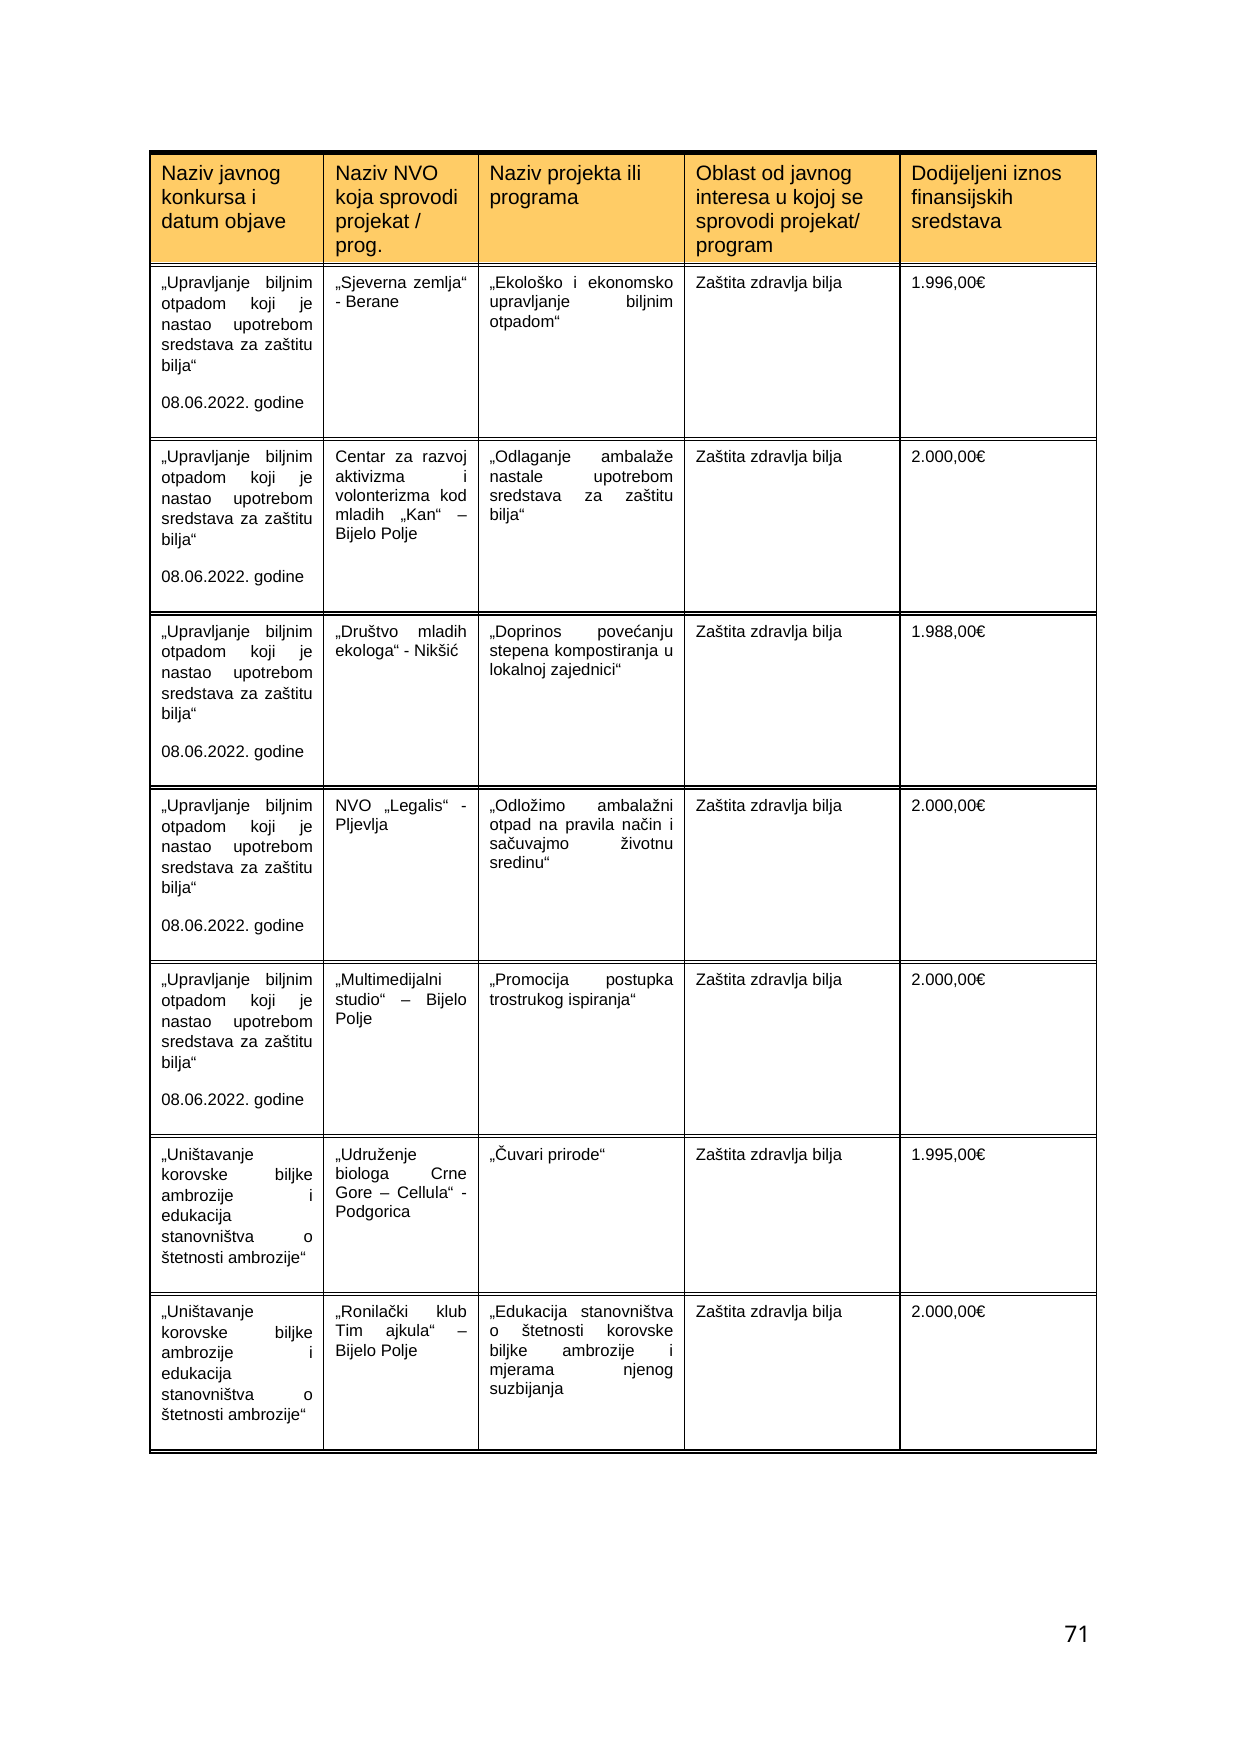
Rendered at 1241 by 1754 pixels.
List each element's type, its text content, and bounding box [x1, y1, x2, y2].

table_cell 1.988,00€ [901, 616, 1096, 785]
table_cell „Upravljanje biljnim otpadom koji je nastao upotrebom sredstava za zaštitu bilja“ 08.06.2022. godine [151, 790, 323, 959]
table_cell „Edukacija stanovništva o štetnosti korovske biljke ambrozije i mjerama njenog suzbijanja [479, 1296, 684, 1449]
table_cell 2.000,00€ [901, 1296, 1096, 1449]
table_cell Zaštita zdravlja bilja [685, 267, 899, 437]
table_cell „Uništavanje korovske biljke ambrozije i edukacija stanovništva o štetnosti ambrozije“ [151, 1296, 323, 1449]
table_header Naziv projekta ili programa [479, 155, 684, 262]
table_cell „Upravljanje biljnim otpadom koji je nastao upotrebom sredstava za zaštitu bilja“ 08.06.2022. godine [151, 616, 323, 785]
table_header Naziv NVO koja sprovodi projekat / prog. [324, 155, 478, 262]
table_header Naziv javnog konkursa i datum objave [151, 155, 323, 262]
table_cell „Promocija postupka trostrukog ispiranja“ [479, 964, 684, 1134]
table_header Dodijeljeni iznos finansijskih sredstava [901, 155, 1096, 262]
table_cell „Odložimo ambalažni otpad na pravila način i sačuvajmo životnu sredinu“ [479, 790, 684, 959]
table_cell „Udruženje biologa Crne Gore – Cellula“ - Podgorica [324, 1138, 478, 1291]
table_header Oblast od javnog interesa u kojoj se sprovodi projekat/ program [685, 155, 899, 262]
table_cell Zaštita zdravlja bilja [685, 1296, 899, 1449]
table_cell Zaštita zdravlja bilja [685, 964, 899, 1134]
table_cell „Odlaganje ambalaže nastale upotrebom sredstava za zaštitu bilja“ [479, 441, 684, 611]
table_cell „Doprinos povećanju stepena kompostiranja u lokalnoj zajednici“ [479, 616, 684, 785]
table_cell Zaštita zdravlja bilja [685, 441, 899, 611]
table_cell Zaštita zdravlja bilja [685, 1138, 899, 1291]
table_cell Zaštita zdravlja bilja [685, 790, 899, 959]
table_cell „Ekološko i ekonomsko upravljanje biljnim otpadom“ [479, 267, 684, 437]
table_cell „Upravljanje biljnim otpadom koji je nastao upotrebom sredstava za zaštitu bilja“ 08.06.2022. godine [151, 964, 323, 1134]
table_cell „Uništavanje korovske biljke ambrozije i edukacija stanovništva o štetnosti ambrozije“ [151, 1138, 323, 1291]
table_cell „Čuvari prirode“ [479, 1138, 684, 1291]
table_cell Zaštita zdravlja bilja [685, 616, 899, 785]
table_cell 1.995,00€ [901, 1138, 1096, 1291]
table_cell NVO „Legalis“ - Pljevlja [324, 790, 478, 959]
table_cell 2.000,00€ [901, 964, 1096, 1134]
table_cell „Upravljanje biljnim otpadom koji je nastao upotrebom sredstava za zaštitu bilja“ 08.06.2022. godine [151, 267, 323, 437]
table_cell „Društvo mladih ekologa“ - Nikšić [324, 616, 478, 785]
table_cell „Ronilački klub Tim ajkula“ – Bijelo Polje [324, 1296, 478, 1449]
table_cell Centar za razvoj aktivizma i volonterizma kod mladih „Kan“ – Bijelo Polje [324, 441, 478, 611]
table_cell 2.000,00€ [901, 441, 1096, 611]
table_cell 2.000,00€ [901, 790, 1096, 959]
table_cell 1.996,00€ [901, 267, 1096, 437]
table_cell „Sjeverna zemlja“ - Berane [324, 267, 478, 437]
table_cell „Upravljanje biljnim otpadom koji je nastao upotrebom sredstava za zaštitu bilja“ 08.06.2022. godine [151, 441, 323, 611]
table_cell „Multimedijalni studio“ – Bijelo Polje [324, 964, 478, 1134]
